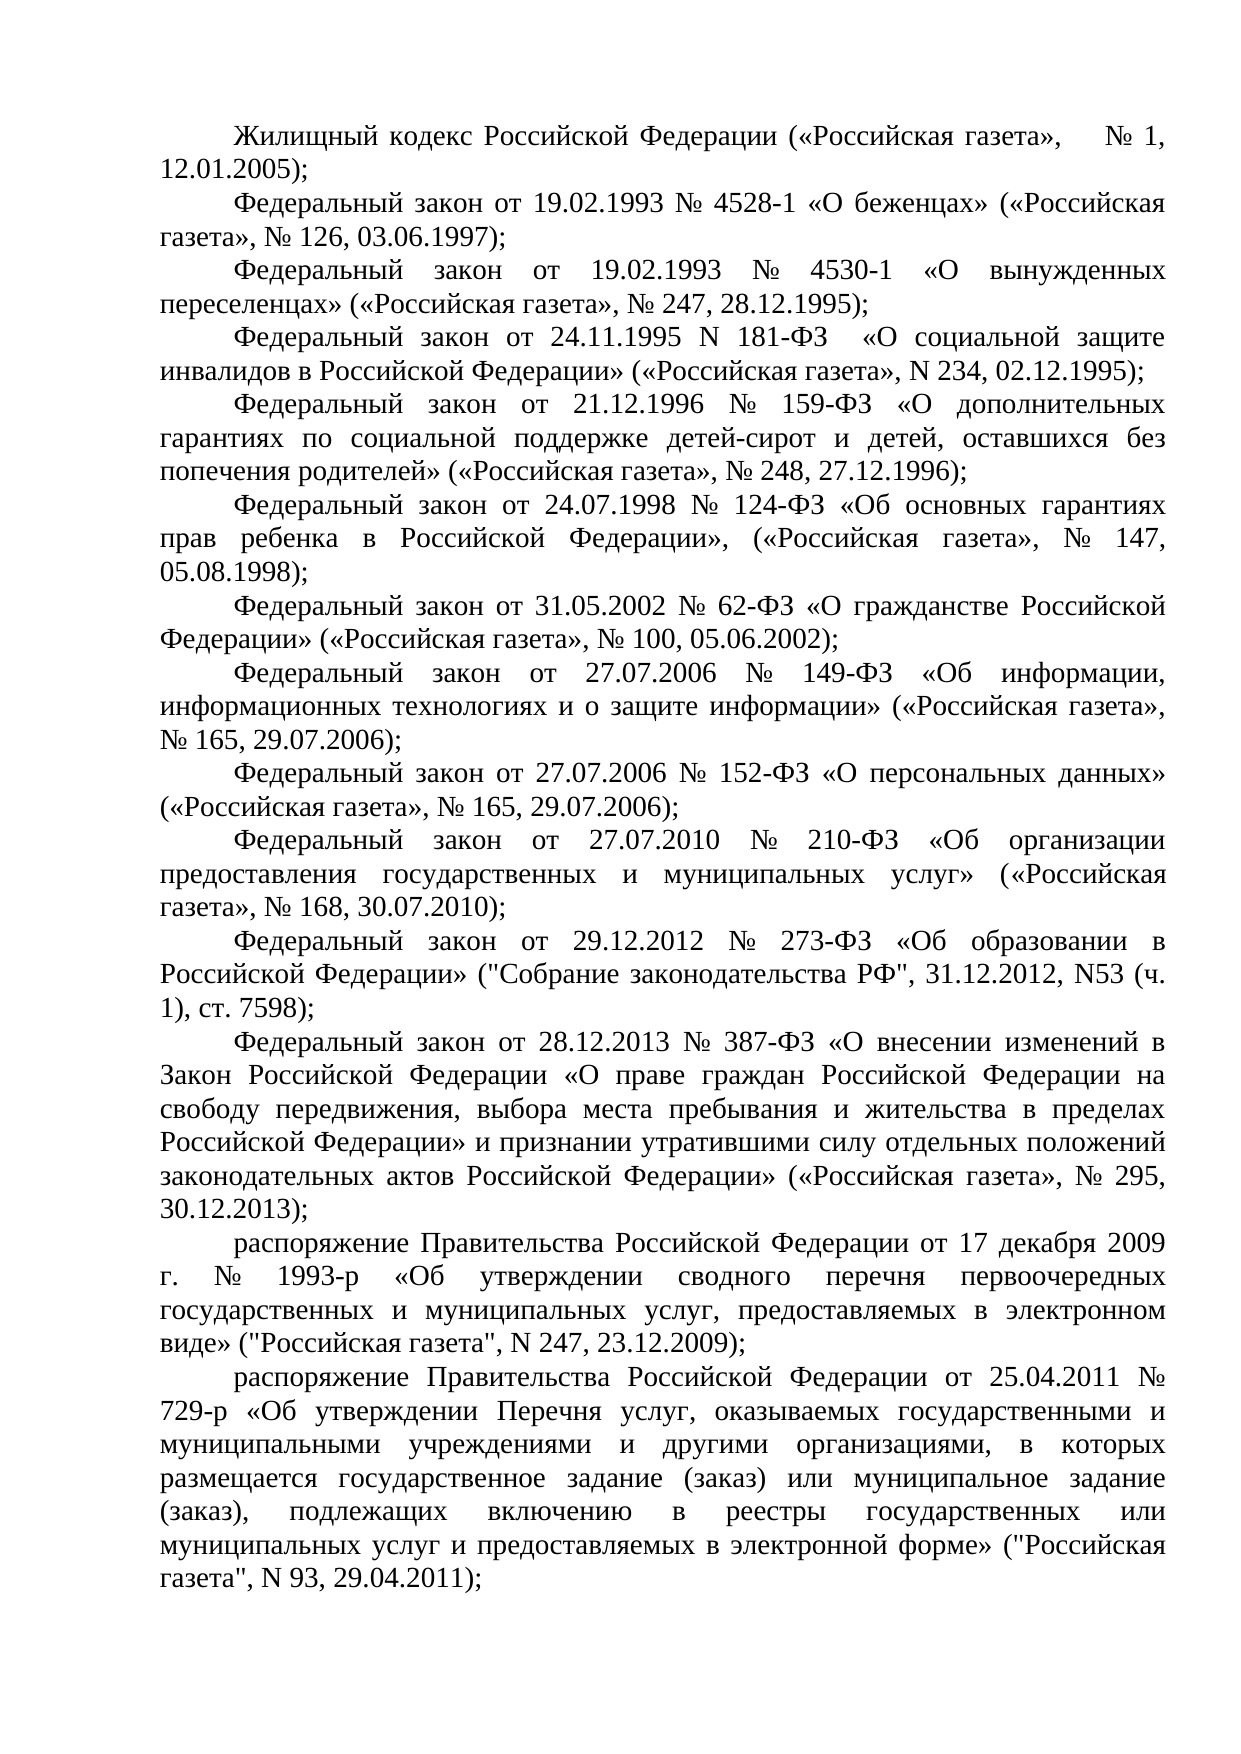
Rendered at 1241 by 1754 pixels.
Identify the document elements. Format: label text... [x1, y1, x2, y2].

text Федеральный закон от 24.07.1998 № 124-ФЗ «Об основных гарантиях прав ребенка в Российской Федерации», («Российская газета», № 147, 05.08.1998); [159, 487, 1167, 588]
text Федеральный закон от 24.11.1995 N 181-ФЗ «О социальной защите инвалидов в Российской Федерации» («Российская газета», N 234, 02.12.1995); [159, 319, 1167, 386]
text Федеральный закон от 19.02.1993 № 4528-1 «О беженцах» («Российская газета», № 126, 03.06.1997); [159, 185, 1167, 252]
text распоряжение Правительства Российской Федерации от 25.04.2011 № 729-р «Об утверждении Перечня услуг, оказываемых государственными и муниципальными учреждениями и другими организациями, в которых размещается государственное задание (заказ) или муниципальное задание (заказ), подлежащих включению в реестры государственных или муниципальных услуг и предоставляемых в электронной форме» ("Российская газета", N 93, 29.04.2011); [159, 1359, 1167, 1594]
text Федеральный закон от 27.07.2006 № 149-ФЗ «Об информации, информационных технологиях и о защите информации» («Российская газета», № 165, 29.07.2006); [159, 655, 1167, 755]
text распоряжение Правительства Российской Федерации от 17 декабря 2009 г. № 1993-р «Об утверждении сводного перечня первоочередных государственных и муниципальных услуг, предоставляемых в электронном виде» ("Российская газета", N 247, 23.12.2009); [159, 1225, 1167, 1359]
text Федеральный закон от 27.07.2010 № 210-ФЗ «Об организации предоставления государственных и муниципальных услуг» («Российская газета», № 168, 30.07.2010); [159, 822, 1167, 923]
text Федеральный закон от 27.07.2006 № 152-ФЗ «О персональных данных» («Российская газета», № 165, 29.07.2006); [159, 755, 1167, 822]
text Жилищный кодекс Российской Федерации («Российская газета», № 1, 12.01.2005); [159, 118, 1167, 185]
text Федеральный закон от 31.05.2002 № 62-ФЗ «О гражданстве Российской Федерации» («Российская газета», № 100, 05.06.2002); [159, 588, 1167, 655]
text Федеральный закон от 28.12.2013 № 387-ФЗ «О внесении изменений в Закон Российской Федерации «О праве граждан Российской Федерации на свободу передвижения, выбора места пребывания и жительства в пределах Российской Федерации» и признании утратившими силу отдельных положений законодательных актов Российской Федерации» («Российская газета», № 295, 30.12.2013); [159, 1024, 1167, 1225]
text Федеральный закон от 29.12.2012 № 273-ФЗ «Об образовании в Российской Федерации» ("Собрание законодательства РФ", 31.12.2012, N53 (ч. 1), ст. 7598); [159, 923, 1167, 1024]
text Федеральный закон от 19.02.1993 № 4530-1 «О вынужденных переселенцах» («Российская газета», № 247, 28.12.1995); [159, 252, 1167, 319]
text Федеральный закон от 21.12.1996 № 159-ФЗ «О дополнительных гарантиях по социальной поддержке детей-сирот и детей, оставшихся без попечения родителей» («Российская газета», № 248, 27.12.1996); [159, 386, 1167, 487]
